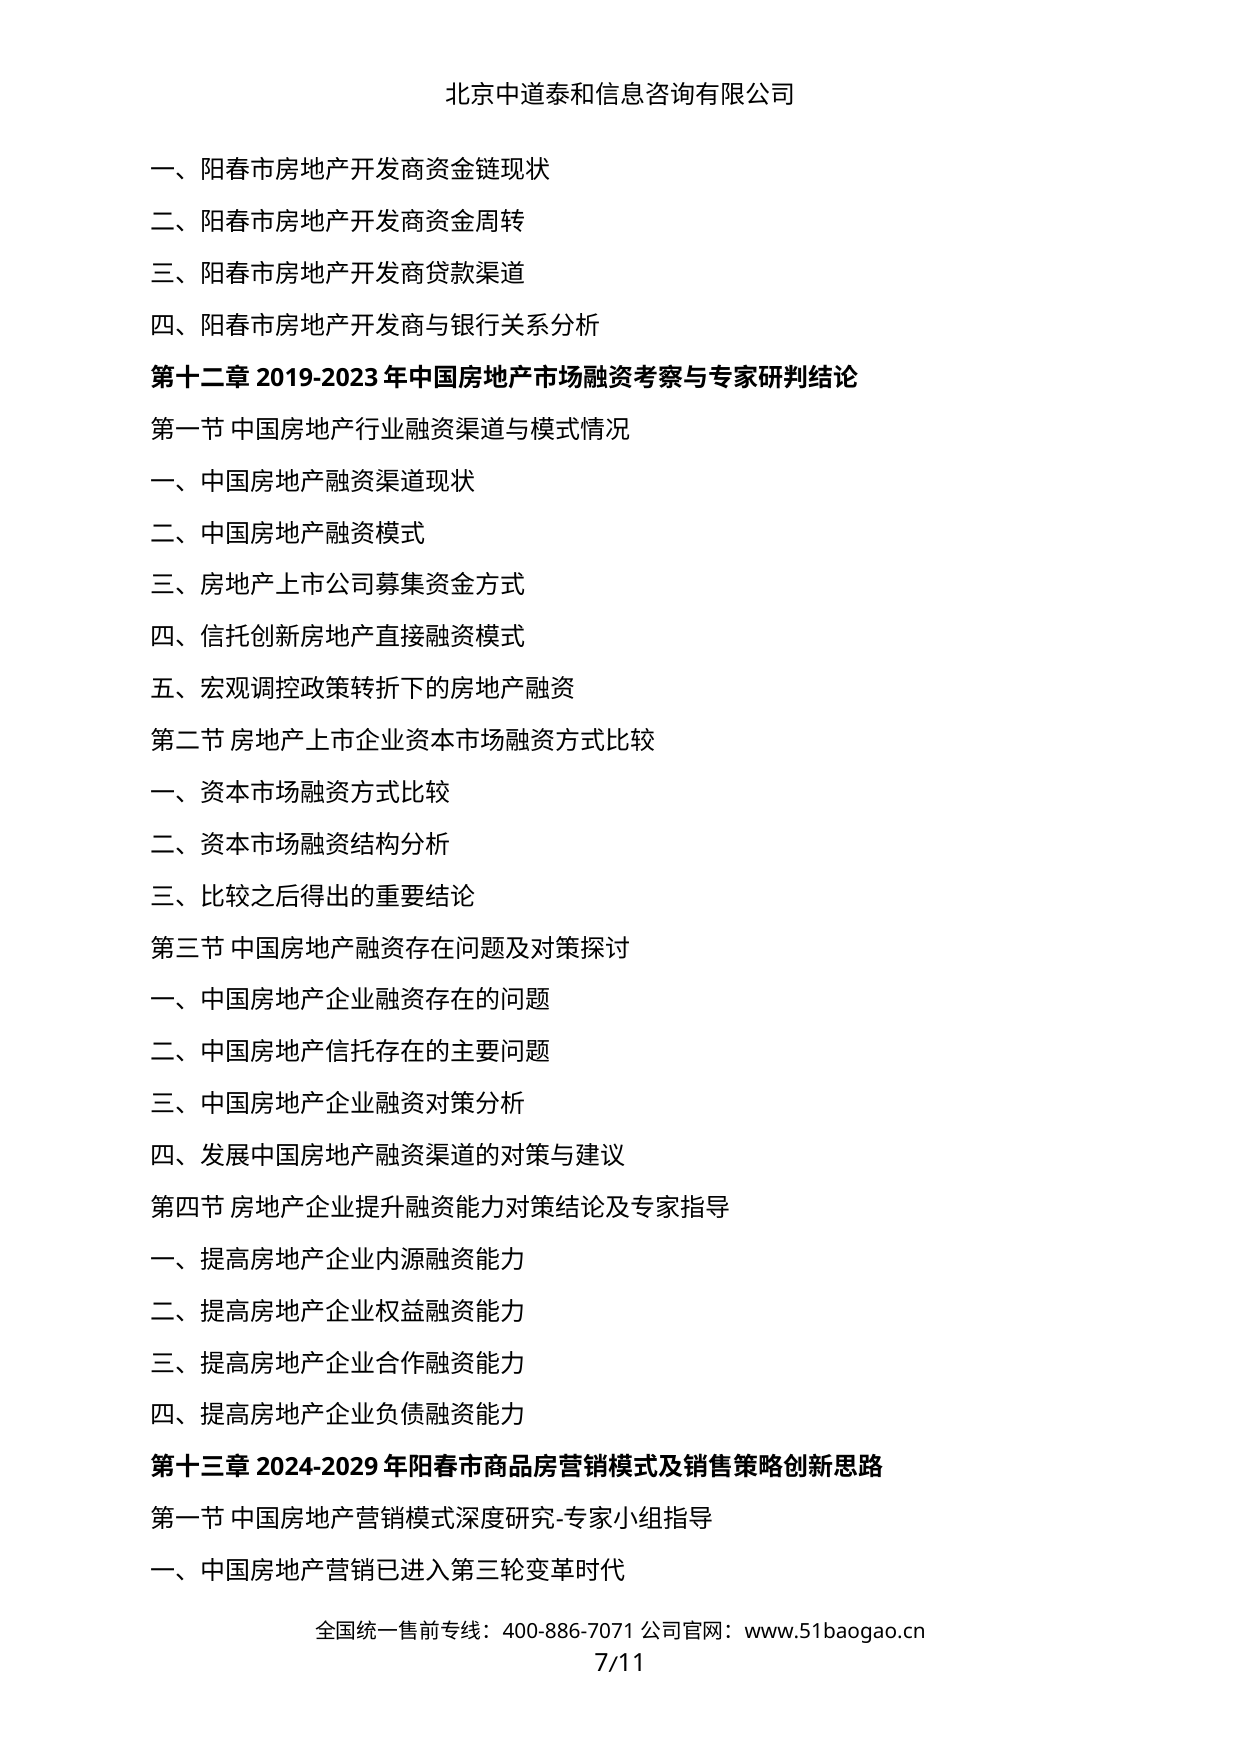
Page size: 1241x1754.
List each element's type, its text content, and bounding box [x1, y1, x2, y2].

text 一、资本市场融资方式比较 [150, 772, 1090, 809]
text 一、中国房地产融资渠道现状 [150, 461, 1090, 497]
text 二、资本市场融资结构分析 [150, 824, 1090, 861]
text 二、阳春市房地产开发商资金周转 [150, 202, 1090, 238]
text 第四节 房地产企业提升融资能力对策结论及专家指导 [150, 1187, 1090, 1224]
text 第十三章 2024-2029年阳春市商品房营销模式及销售策略创新思路 [150, 1447, 1090, 1483]
text 一、中国房地产企业融资存在的问题 [150, 980, 1090, 1016]
text 第三节 中国房地产融资存在问题及对策探讨 [150, 928, 1090, 964]
text 四、阳春市房地产开发商与银行关系分析 [150, 306, 1090, 342]
text 二、中国房地产融资模式 [150, 513, 1090, 549]
text 三、房地产上市公司募集资金方式 [150, 565, 1090, 601]
text 四、提高房地产企业负债融资能力 [150, 1395, 1090, 1431]
text 三、阳春市房地产开发商贷款渠道 [150, 254, 1090, 290]
text 第十二章 2019-2023年中国房地产市场融资考察与专家研判结论 [150, 357, 1090, 394]
text 五、宏观调控政策转折下的房地产融资 [150, 669, 1090, 705]
text 二、提高房地产企业权益融资能力 [150, 1291, 1090, 1327]
text 第一节 中国房地产行业融资渠道与模式情况 [150, 409, 1090, 446]
text 四、发展中国房地产融资渠道的对策与建议 [150, 1136, 1090, 1172]
text 一、提高房地产企业内源融资能力 [150, 1239, 1090, 1276]
text 一、阳春市房地产开发商资金链现状 [150, 150, 1090, 186]
text 二、中国房地产信托存在的主要问题 [150, 1032, 1090, 1068]
text 第一节 中国房地产营销模式深度研究-专家小组指导 [150, 1499, 1090, 1535]
text 三、提高房地产企业合作融资能力 [150, 1343, 1090, 1379]
text 三、中国房地产企业融资对策分析 [150, 1084, 1090, 1120]
text 第二节 房地产上市企业资本市场融资方式比较 [150, 721, 1090, 757]
text 三、比较之后得出的重要结论 [150, 876, 1090, 912]
text 四、信托创新房地产直接融资模式 [150, 617, 1090, 653]
text 一、中国房地产营销已进入第三轮变革时代 [150, 1551, 1090, 1587]
